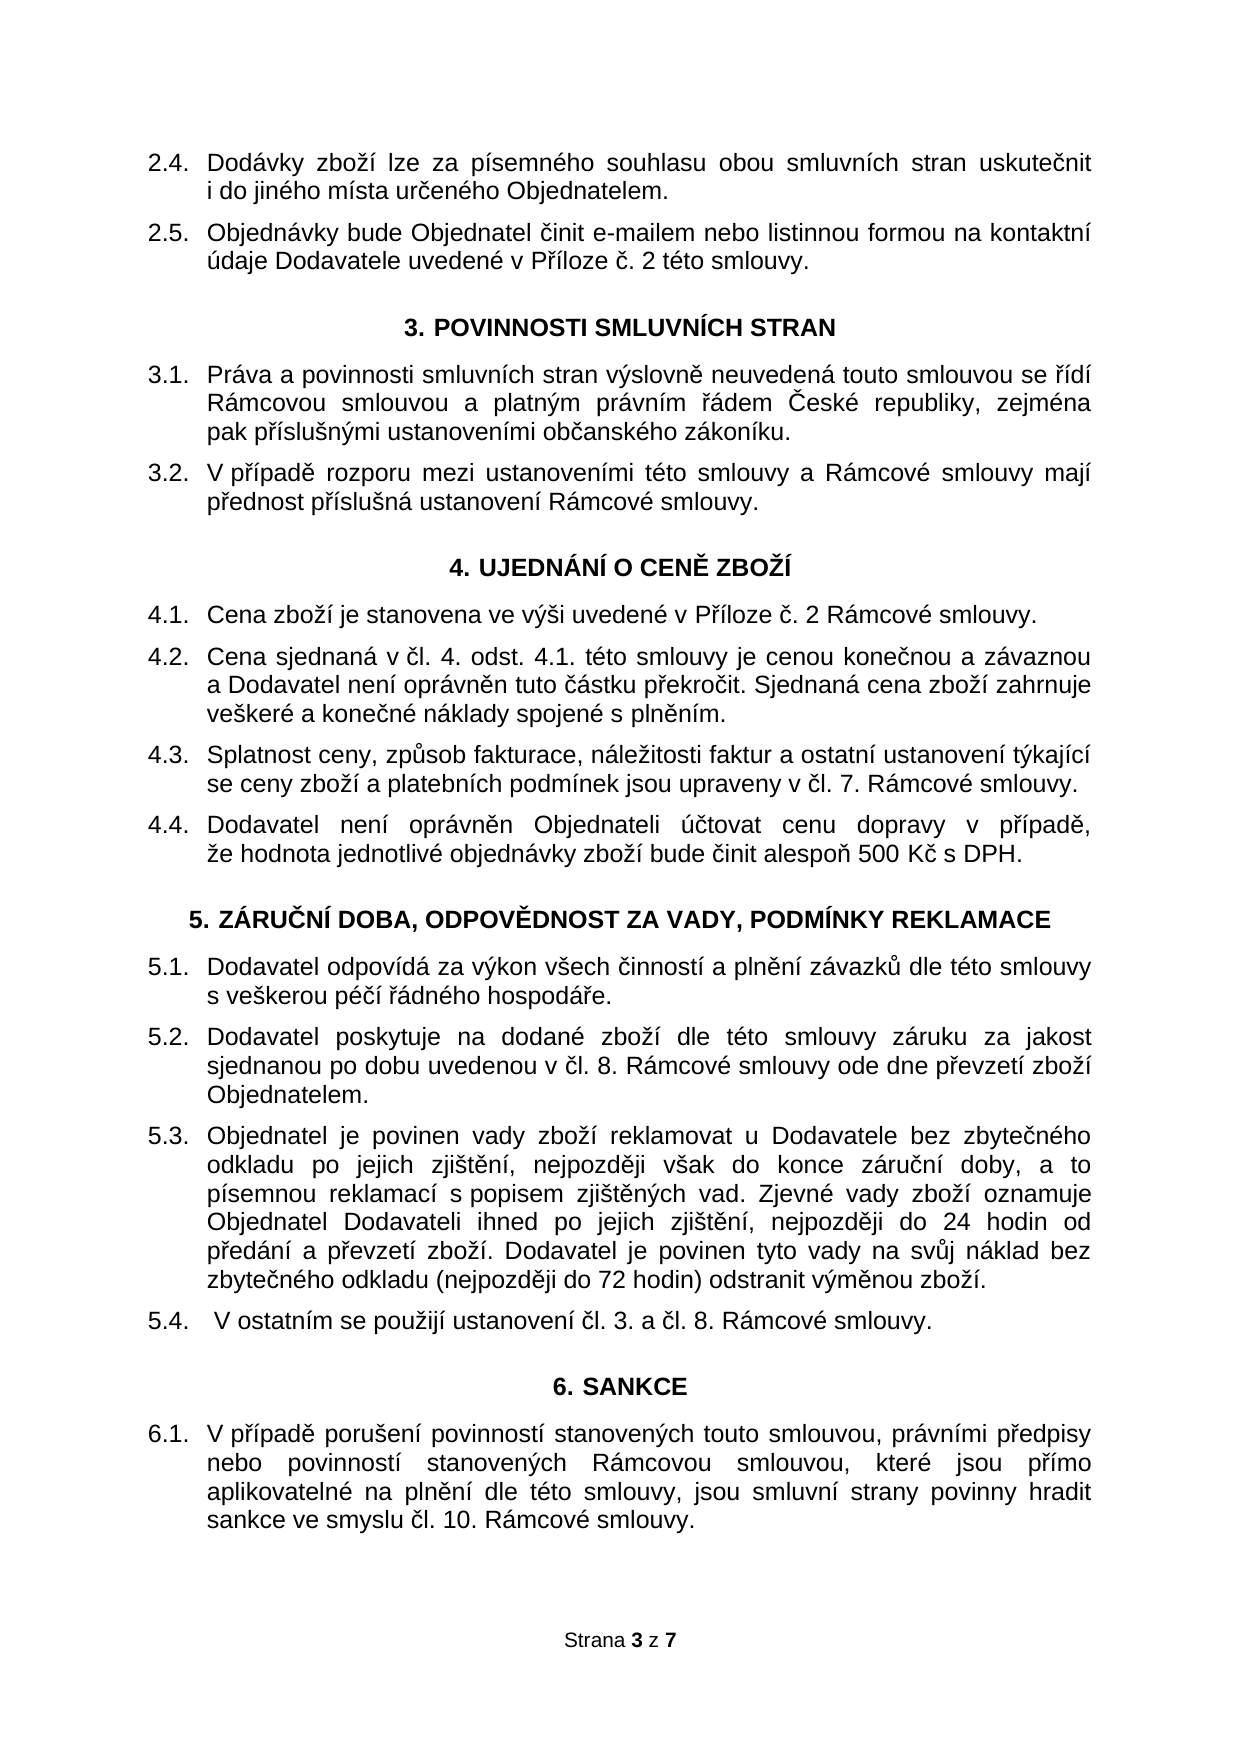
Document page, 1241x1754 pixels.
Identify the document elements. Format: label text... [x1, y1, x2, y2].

subtitle Cena sjednaná v čl. 4. odst. 4.1. této smlouvy je cenou konečnou a závaznou a Dodavatel není oprávněn tuto částku překročit. Sjednaná cena zboží zahrnuje veškeré a konečné náklady spojené s plněním. [148, 642, 1093, 728]
list Sankce [148, 1372, 1093, 1401]
subtitle Splatnost ceny, způsob fakturace, náležitosti faktur a ostatní ustanovení týkající se ceny zboží a platebních podmínek jsou upraveny v čl. 7. Rámcové smlouvy. [148, 740, 1093, 798]
subtitle Dodávky zboží lze za písemného souhlasu obou smluvních stran uskutečnit i do jiného místa určeného Objednatelem. [148, 148, 1093, 205]
list Ujednání o ceně ZBOŽÍ [148, 553, 1093, 582]
subtitle Dodavatel není oprávněn Objednateli účtovat cenu dopravy v případě, že hodnota jednotlivé objednávky zboží bude činit alespoň 500 Kč s DPH. [148, 810, 1093, 868]
subtitle Cena zboží je stanovena ve výši uvedené v Příloze č. 2 Rámcové smlouvy. [148, 600, 1093, 629]
subtitle Objednávky bude Objednatel činit e-mailem nebo listinnou formou na kontaktní údaje Dodavatele uvedené v Příloze č. 2 této smlouvy. [148, 218, 1093, 275]
subtitle V ostatním se použijí ustanovení čl. 3. a čl. 8. Rámcové smlouvy. [148, 1306, 1093, 1335]
subtitle V případě porušení povinností stanovených touto smlouvou, právními předpisy nebo povinností stanovených Rámcovou smlouvou, které jsou přímo aplikovatelné na plnění dle této smlouvy, jsou smluvní strany povinny hradit sankce ve smyslu čl. 10. Rámcové smlouvy. [148, 1419, 1093, 1534]
subtitle Dodavatel poskytuje na dodané zboží dle této smlouvy záruku za jakost sjednanou po dobu uvedenou v čl. 8. Rámcové smlouvy ode dne převzetí zboží Objednatelem. [148, 1022, 1093, 1108]
subtitle Objednatel je povinen vady zboží reklamovat u Dodavatele bez zbytečného odkladu po jejich zjištění, nejpozději však do konce záruční doby, a to písemnou reklamací s popisem zjištěných vad. Zjevné vady zboží oznamuje Objednatel Dodavateli ihned po jejich zjištění, nejpozději do 24 hodin od předání a převzetí zboží. Dodavatel je povinen tyto vady na svůj náklad bez zbytečného odkladu (nejpozději do 72 hodin) odstranit výměnou zboží. [148, 1121, 1093, 1293]
subtitle V případě rozporu mezi ustanoveními této smlouvy a Rámcové smlouvy mají přednost příslušná ustanovení Rámcové smlouvy. [148, 458, 1093, 516]
subtitle Dodavatel odpovídá za výkon všech činností a plnění závazků dle této smlouvy s veškerou péčí řádného hospodáře. [148, 952, 1093, 1010]
list Povinnosti smluvních stran [148, 313, 1093, 341]
subtitle Práva a povinnosti smluvních stran výslovně neuvedená touto smlouvou se řídí Rámcovou smlouvou a platným právním řádem České republiky, zejména pak příslušnými ustanoveními občanského zákoníku. [148, 359, 1093, 446]
list Záruční doba, odpovědnost za vady, podmínky reklamace [148, 905, 1093, 934]
